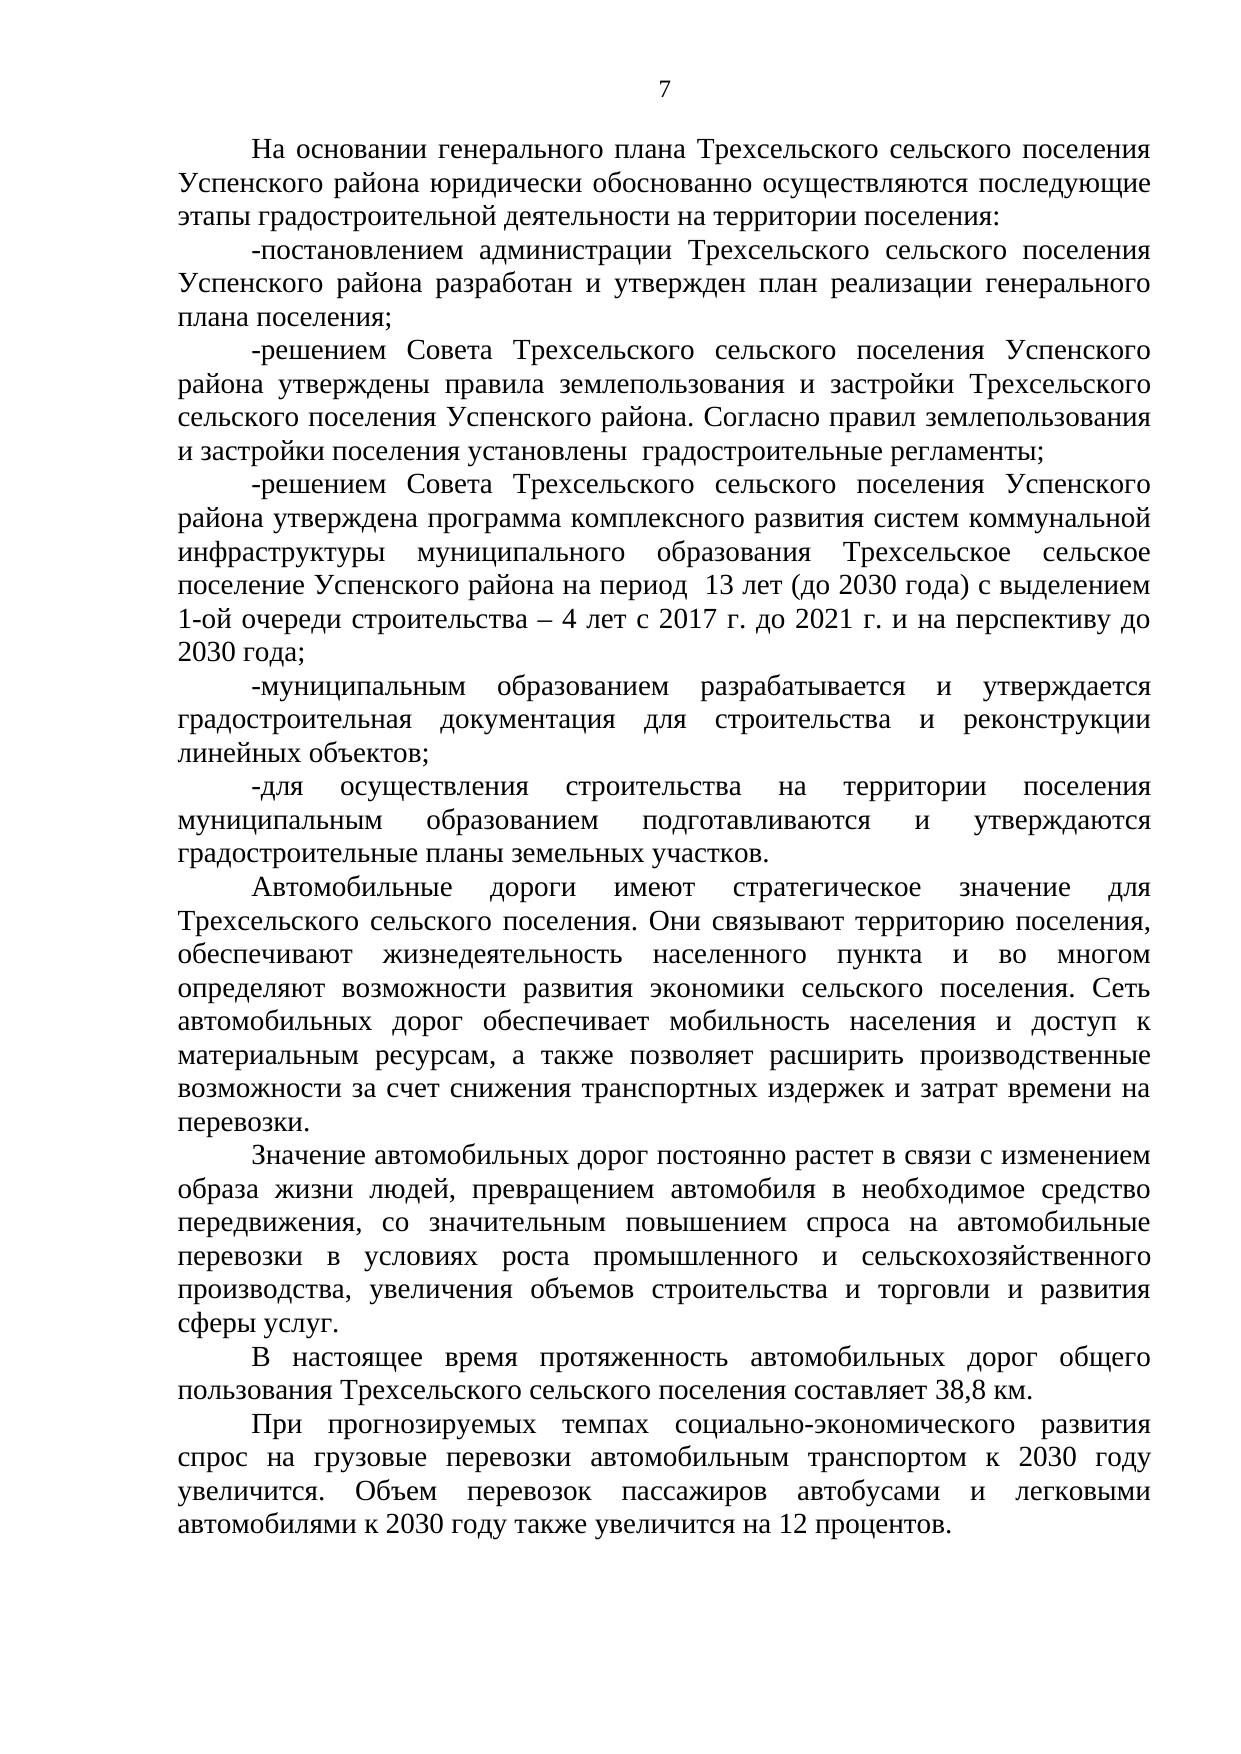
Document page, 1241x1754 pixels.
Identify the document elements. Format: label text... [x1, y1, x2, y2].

text На основании генерального плана Трехсельского сельского поселения Успенского района юридически обоснованно осуществляются последующие этапы градостроительной деятельности на территории поселения: [177, 131, 1152, 232]
text -решением Совета Трехсельского сельского поселения Успенского района утверждена программа комплексного развития систем коммунальной инфраструктуры муниципального образования Трехсельское сельское поселение Успенского района на период 13 лет (до 2030 года) с выделением 1-ой очереди строительства – 4 лет с 2017 г. до 2021 г. и на перспективу до 2030 года; [177, 467, 1152, 668]
text При прогнозируемых темпах социально-экономического развития спрос на грузовые перевозки автомобильным транспортом к 2030 году увеличится. Объем перевозок пассажиров автобусами и легковыми автомобилями к 2030 году также увеличится на 12 процентов. [177, 1406, 1152, 1540]
text -муниципальным образованием разрабатывается и утверждается градостроительная документация для строительства и реконструкции линейных объектов; [177, 668, 1152, 768]
text -постановлением администрации Трехсельского сельского поселения Успенского района разработан и утвержден план реализации генерального плана поселения; [177, 232, 1152, 332]
text В настоящее время протяженность автомобильных дорог общего пользования Трехсельского сельского поселения составляет 38,8 км. [177, 1339, 1152, 1406]
text -решением Совета Трехсельского сельского поселения Успенского района утверждены правила землепользования и застройки Трехсельского сельского поселения Успенского района. Согласно правил землепользования и застройки поселения установлены градостроительные регламенты; [177, 332, 1152, 467]
text Автомобильные дороги имеют стратегическое значение для Трехсельского сельского поселения. Они связывают территорию поселения, обеспечивают жизнедеятельность населенного пункта и во многом определяют возможности развития экономики сельского поселения. Сеть автомобильных дорог обеспечивает мобильность населения и доступ к материальным ресурсам, а также позволяет расширить производственные возможности за счет снижения транспортных издержек и затрат времени на перевозки. [177, 869, 1152, 1137]
text -для осуществления строительства на территории поселения муниципальным образованием подготавливаются и утверждаются градостроительные планы земельных участков. [177, 768, 1152, 869]
text Значение автомобильных дорог постоянно растет в связи с изменением образа жизни людей, превращением автомобиля в необходимое средство передвижения, со значительным повышением спроса на автомобильные перевозки в условиях роста промышленного и сельскохозяйственного производства, увеличения объемов строительства и торговли и развития сферы услуг. [177, 1137, 1152, 1339]
